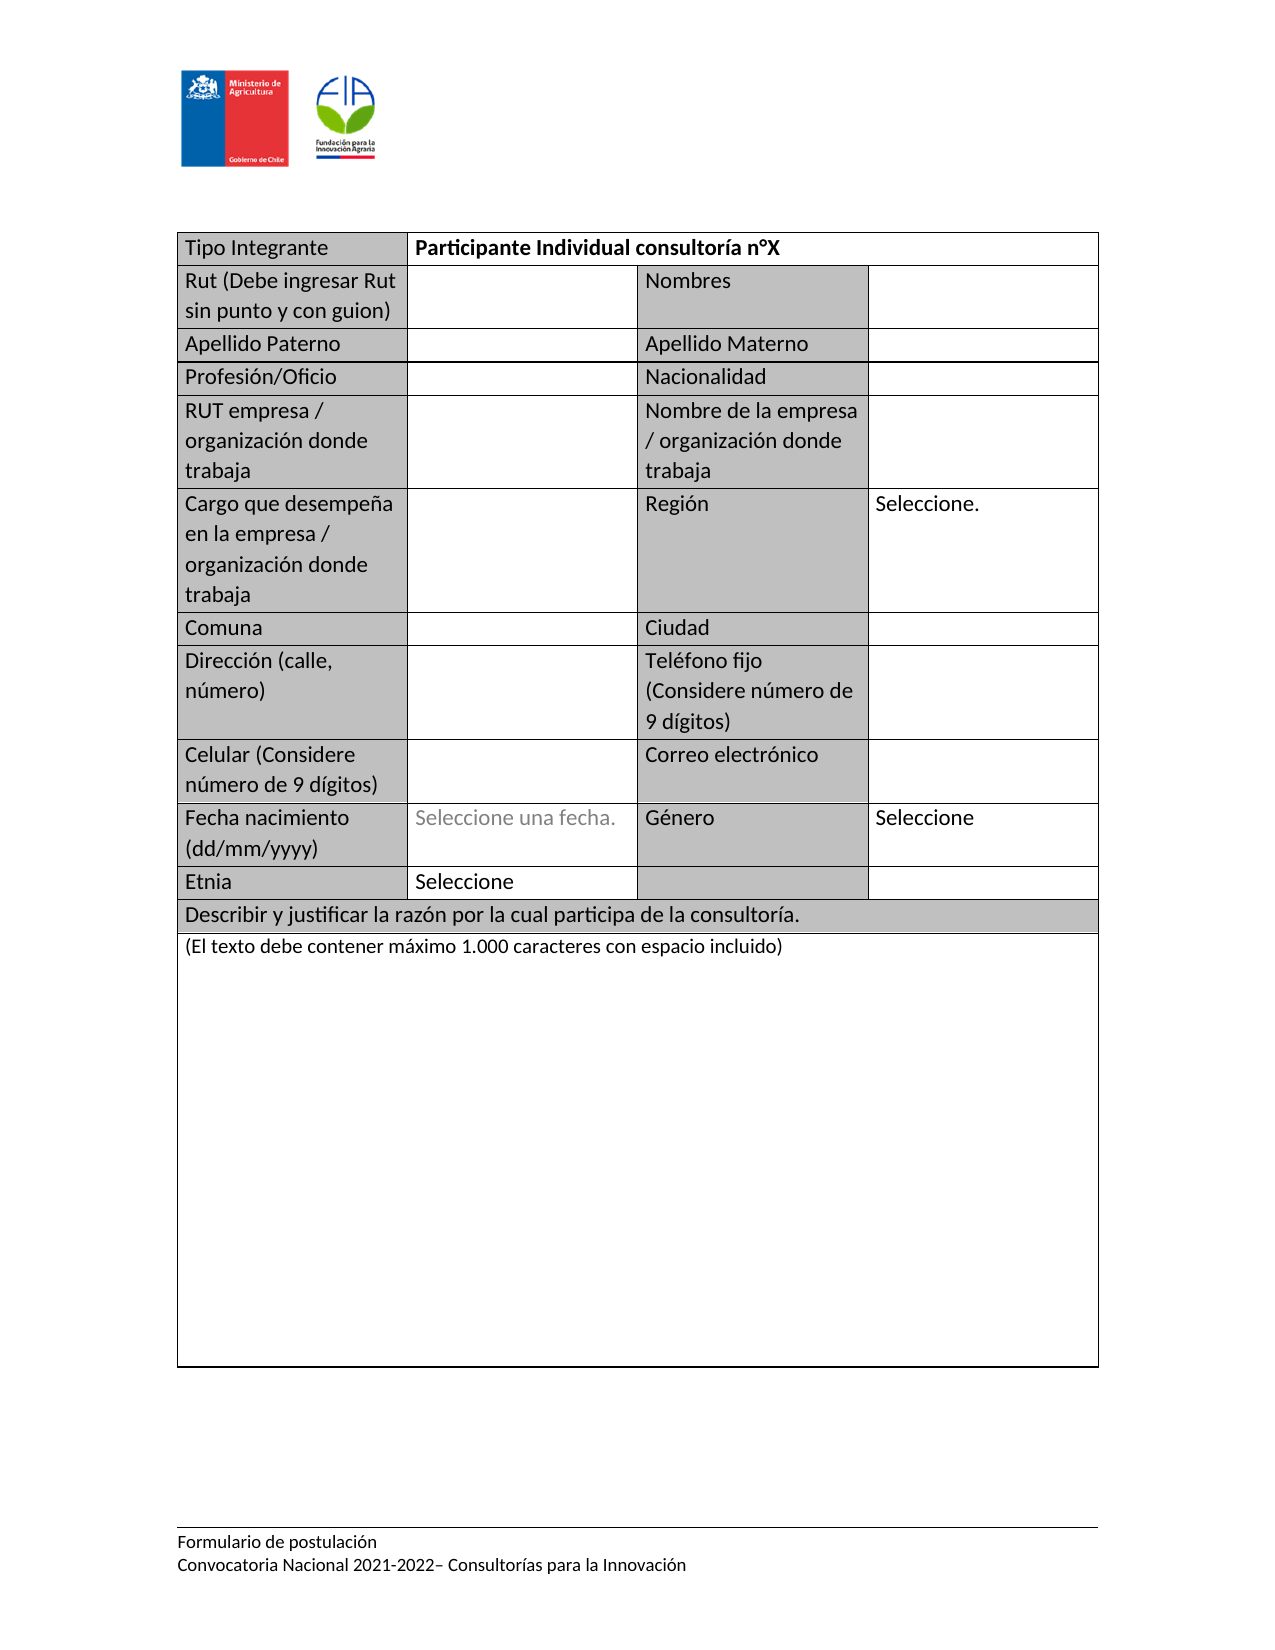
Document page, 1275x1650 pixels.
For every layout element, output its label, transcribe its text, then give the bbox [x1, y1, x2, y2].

table_cell [869, 396, 1098, 488]
table_cell Nacionalidad [638, 363, 868, 395]
table_cell [408, 329, 637, 361]
table_cell [869, 266, 1098, 328]
table_cell [869, 613, 1098, 645]
table_cell RUT empresa / organización donde trabaja [178, 396, 407, 488]
table_cell [638, 867, 868, 899]
table_cell Describir y justificar la razón por la cual participa de la consultoría. [178, 900, 1098, 932]
table_cell [869, 867, 1098, 899]
table_cell [408, 646, 637, 739]
table_cell Nombre de la empresa / organización donde trabaja [638, 396, 868, 488]
table_cell [869, 363, 1098, 395]
table_cell Fecha nacimiento (dd/mm/yyyy) [178, 804, 407, 866]
table_cell (El texto debe contener máximo 1.000 caracteres con espacio incluido) [178, 934, 1098, 1366]
table_header Tipo Integrante [178, 233, 407, 265]
table_cell Etnia [178, 867, 407, 899]
table_cell Región [638, 489, 868, 612]
table_cell Teléfono fijo (Considere número de 9 dígitos) [638, 646, 868, 739]
table_cell Correo electrónico [638, 740, 868, 802]
table_cell Ciudad [638, 613, 868, 645]
table_cell [869, 740, 1098, 802]
table_cell [408, 489, 637, 612]
table_cell Celular (Considere número de 9 dígitos) [178, 740, 407, 802]
table_cell Apellido Paterno [178, 329, 407, 361]
picture [177, 67, 380, 170]
table_cell [408, 740, 637, 802]
table_cell Cargo que desempeña en la empresa / organización donde trabaja [178, 489, 407, 612]
table_cell [869, 646, 1098, 739]
table_cell Profesión/Oficio [178, 363, 407, 395]
table_cell [869, 329, 1098, 361]
table_cell [408, 396, 637, 488]
table_cell [408, 613, 637, 645]
table_cell Dirección (calle, número) [178, 646, 407, 739]
table_cell Comuna [178, 613, 407, 645]
table_cell Nombres [638, 266, 868, 328]
table_header Participante Individual consultoría n°X [408, 233, 1098, 265]
table_cell [408, 266, 637, 328]
table_cell Rut (Debe ingresar Rut sin punto y con guion) [178, 266, 407, 328]
table_cell Apellido Materno [638, 329, 868, 361]
table_cell [408, 363, 637, 395]
table_cell Género [638, 804, 868, 866]
